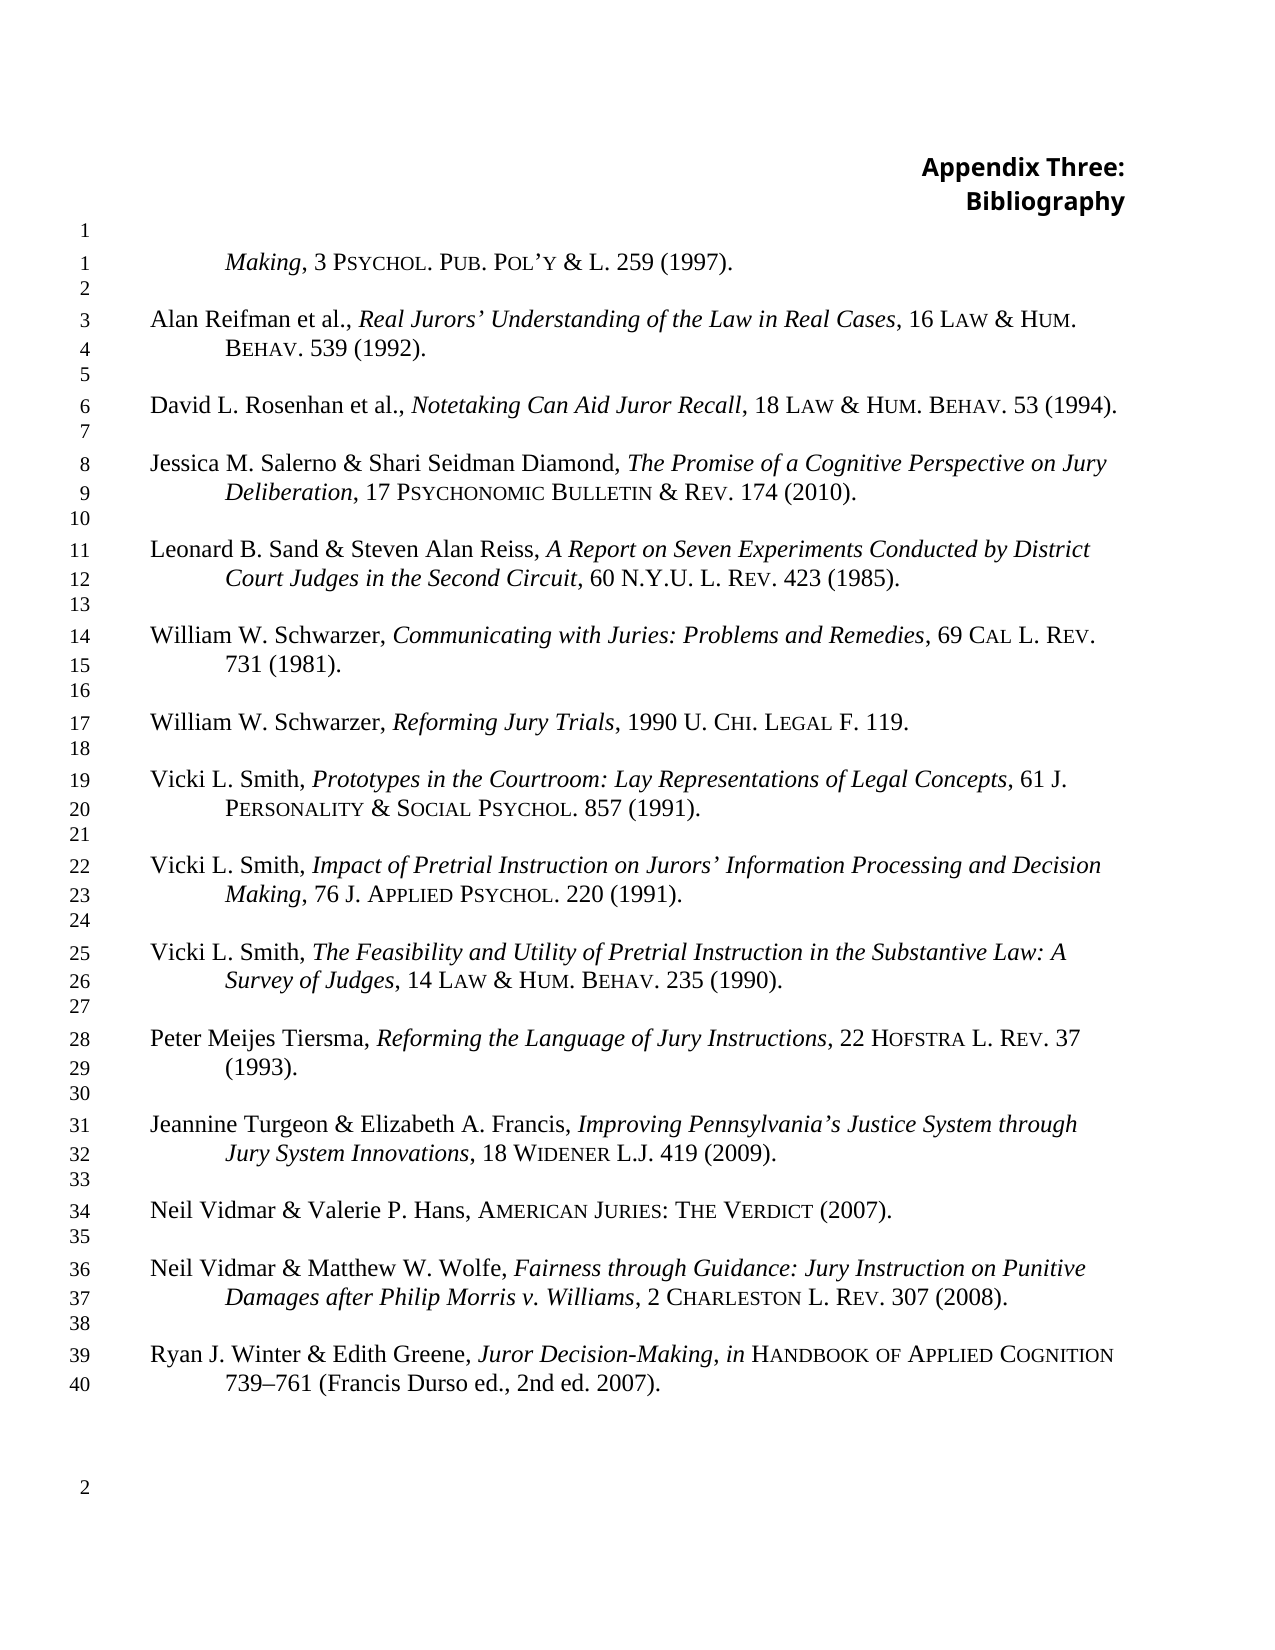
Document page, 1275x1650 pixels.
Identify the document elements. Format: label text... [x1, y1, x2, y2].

text Jeannine Turgeon & Elizabeth A. Francis, Improving Pennsylvania’s Justice System through Jury System Innovations, 18 Widener L.J. 419 (2009). [150, 1109, 1125, 1167]
text Alan Reifman et al., Real Jurors’ Understanding of the Law in Real Cases, 16 Law & Hum. Behav. 539 (1992). [150, 304, 1125, 362]
text Neil Vidmar & Matthew W. Wolfe, Fairness through Guidance: Jury Instruction on Punitive Damages after Philip Morris v. Williams, 2 Charleston L. Rev. 307 (2008). [150, 1253, 1125, 1311]
text David L. Rosenhan et al., Notetaking Can Aid Juror Recall, 18 Law & Hum. Behav. 53 (1994). [150, 391, 1125, 419]
text Peter Meijes Tiersma, Reforming the Language of Jury Instructions, 22 Hofstra L. Rev. 37 (1993). [150, 1023, 1125, 1081]
text Jessica M. Salerno & Shari Seidman Diamond, The Promise of a Cognitive Perspective on Jury Deliberation, 17 Psychonomic Bulletin & Rev. 174 (2010). [150, 448, 1125, 506]
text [150, 247, 1125, 276]
text Leonard B. Sand & Steven Alan Reiss, A Report on Seven Experiments Conducted by District Court Judges in the Second Circuit, 60 N.Y.U. L. Rev. 423 (1985). [150, 534, 1125, 592]
text William W. Schwarzer, Reforming Jury Trials, 1990 U. Chi. Legal F. 119. [150, 707, 1125, 736]
text Vicki L. Smith, Prototypes in the Courtroom: Lay Representations of Legal Concepts, 61 J. Personality & Social Psychol. 857 (1991). [150, 764, 1125, 822]
text Vicki L. Smith, The Feasibility and Utility of Pretrial Instruction in the Substantive Law: A Survey of Judges, 14 Law & Hum. Behav. 235 (1990). [150, 937, 1125, 994]
text Ryan J. Winter & Edith Greene, Juror Decision-Making, in Handbook of Applied Cognition 739–761 (Francis Durso ed., 2nd ed. 2007). [150, 1339, 1125, 1397]
text Neil Vidmar & Valerie P. Hans, American Juries: The Verdict (2007). [150, 1196, 1125, 1224]
text William W. Schwarzer, Communicating with Juries: Problems and Remedies, 69 Cal L. Rev. 731 (1981). [150, 621, 1125, 678]
text Vicki L. Smith, Impact of Pretrial Instruction on Jurors’ Information Processing and Decision Making, 76 J. Applied Psychol. 220 (1991). [150, 851, 1125, 908]
